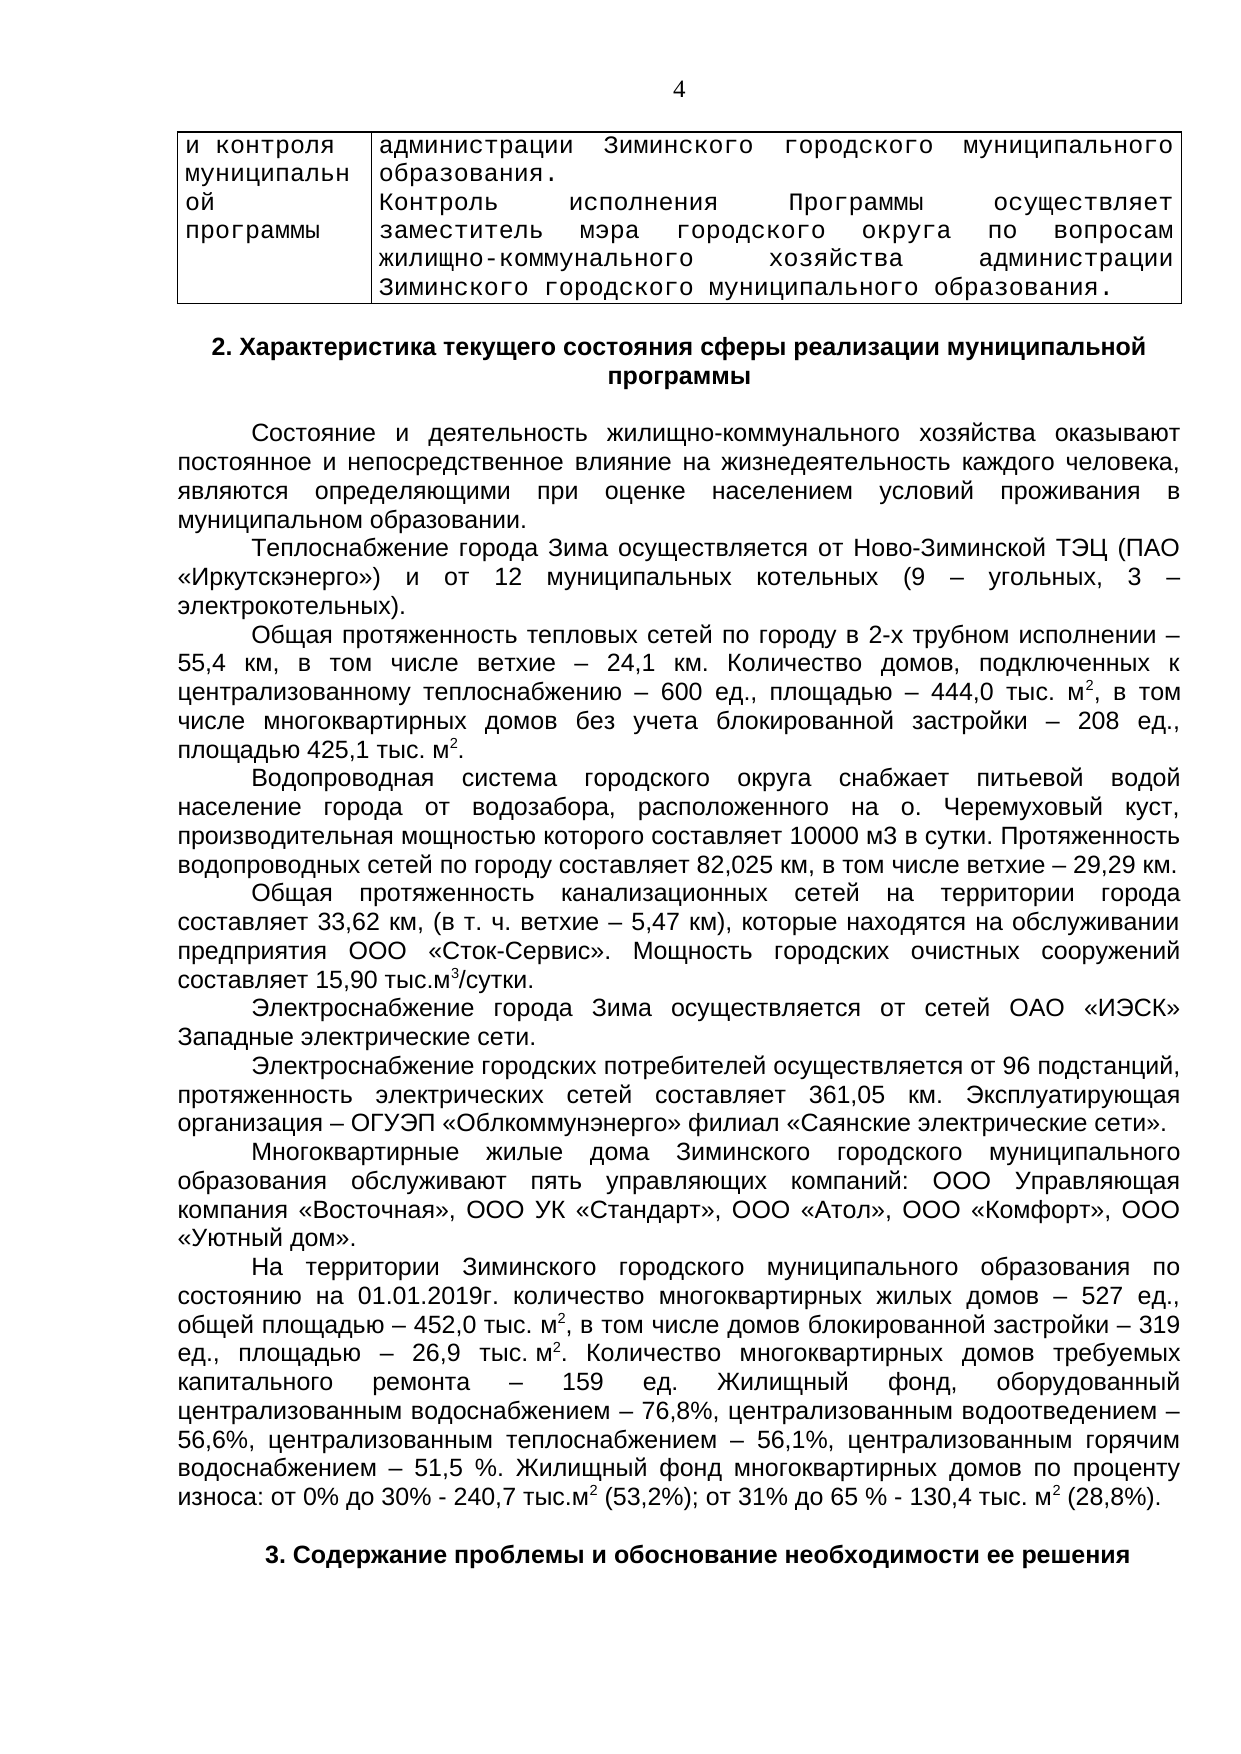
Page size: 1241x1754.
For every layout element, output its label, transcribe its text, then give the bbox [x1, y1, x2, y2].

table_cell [178, 133, 371, 302]
text Многоквартирные жилые дома Зиминского городского муниципального образования обслуживают пять управляющих компаний: ООО Управляющая компания «Восточная», ООО УК «Стандарт», ООО «Атол», ООО «Комфорт», ООО «Уютный дом». [177, 1137, 1181, 1252]
text Состояние и деятельность жилищно-коммунального хозяйства оказывают постоянное и непосредственное влияние на жизнедеятельность каждого человека, являются определяющими при оценке населением условий проживания в муниципальном образовании. [177, 418, 1181, 533]
text Электроснабжение городских потребителей осуществляется от 96 подстанций, протяженность электрических сетей составляет 361,05 км. Эксплуатирующая организация – ОГУЭП «Облкоммунэнерго» филиал «Саянские электрические сети». [177, 1051, 1181, 1137]
text 2. Характеристика текущего состояния сферы реализации муниципальной программы [177, 332, 1181, 390]
text Водопроводная система городского округа снабжает питьевой водой население города от водозабора, расположенного на о. Черемуховый куст, производительная мощностью которого составляет 10000 м3 в сутки. Протяженность водопроводных сетей по городу составляет 82,025 км, в том числе ветхие – 29,29 км. [177, 763, 1181, 878]
text Общая протяженность тепловых сетей по городу в 2-х трубном исполнении – 55,4 км, в том числе ветхие – 24,1 км. Количество домов, подключенных к централизованному теплоснабжению – 600 ед., площадью – 444,0 тыс. м2, в том числе многоквартирных домов без учета блокированной застройки – 208 ед., площадью 425,1 тыс. м2. [177, 620, 1181, 763]
text Общая протяженность канализационных сетей на территории города составляет 33,62 км, (в т. ч. ветхие – 5,47 км), которые находятся на обслуживании предприятия ООО «Сток-Сервис». Мощность городских очистных сооружений составляет 15,90 тыс.м3/сутки. [177, 878, 1181, 993]
text На территории Зиминского городского муниципального образования по состоянию на 01.01.2019г. количество многоквартирных жилых домов – 527 ед., общей площадью – 452,0 тыс. м2, в том числе домов блокированной застройки – 319 ед., площадью – 26,9 тыс. м2. Количество многоквартирных домов требуемых капитального ремонта – 159 ед. Жилищный фонд, оборудованный централизованным водоснабжением – 76,8%, централизованным водоотведением – 56,6%, централизованным теплоснабжением – 56,1%, централизованным горячим водоснабжением – 51,5 %. Жилищный фонд многоквартирных домов по проценту износа: от 0% до 30% - 240,7 тыс.м2 (53,2%); от 31% до 65 % - 130,4 тыс. м2 (28,8%). [177, 1252, 1181, 1511]
list Электроснабжение города Зима осуществляется от сетей ОАО «ИЭСК» Западные электрические сети. [177, 993, 1181, 1051]
text 3. Содержание проблемы и обоснование необходимости ее решения [215, 1540, 1181, 1568]
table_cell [372, 133, 1181, 302]
list Теплоснабжение города Зима осуществляется от Ново-Зиминской ТЭЦ (ПАО «Иркутскэнерго») и от 12 муниципальных котельных (9 – угольных, 3 – электрокотельных). [177, 533, 1181, 620]
